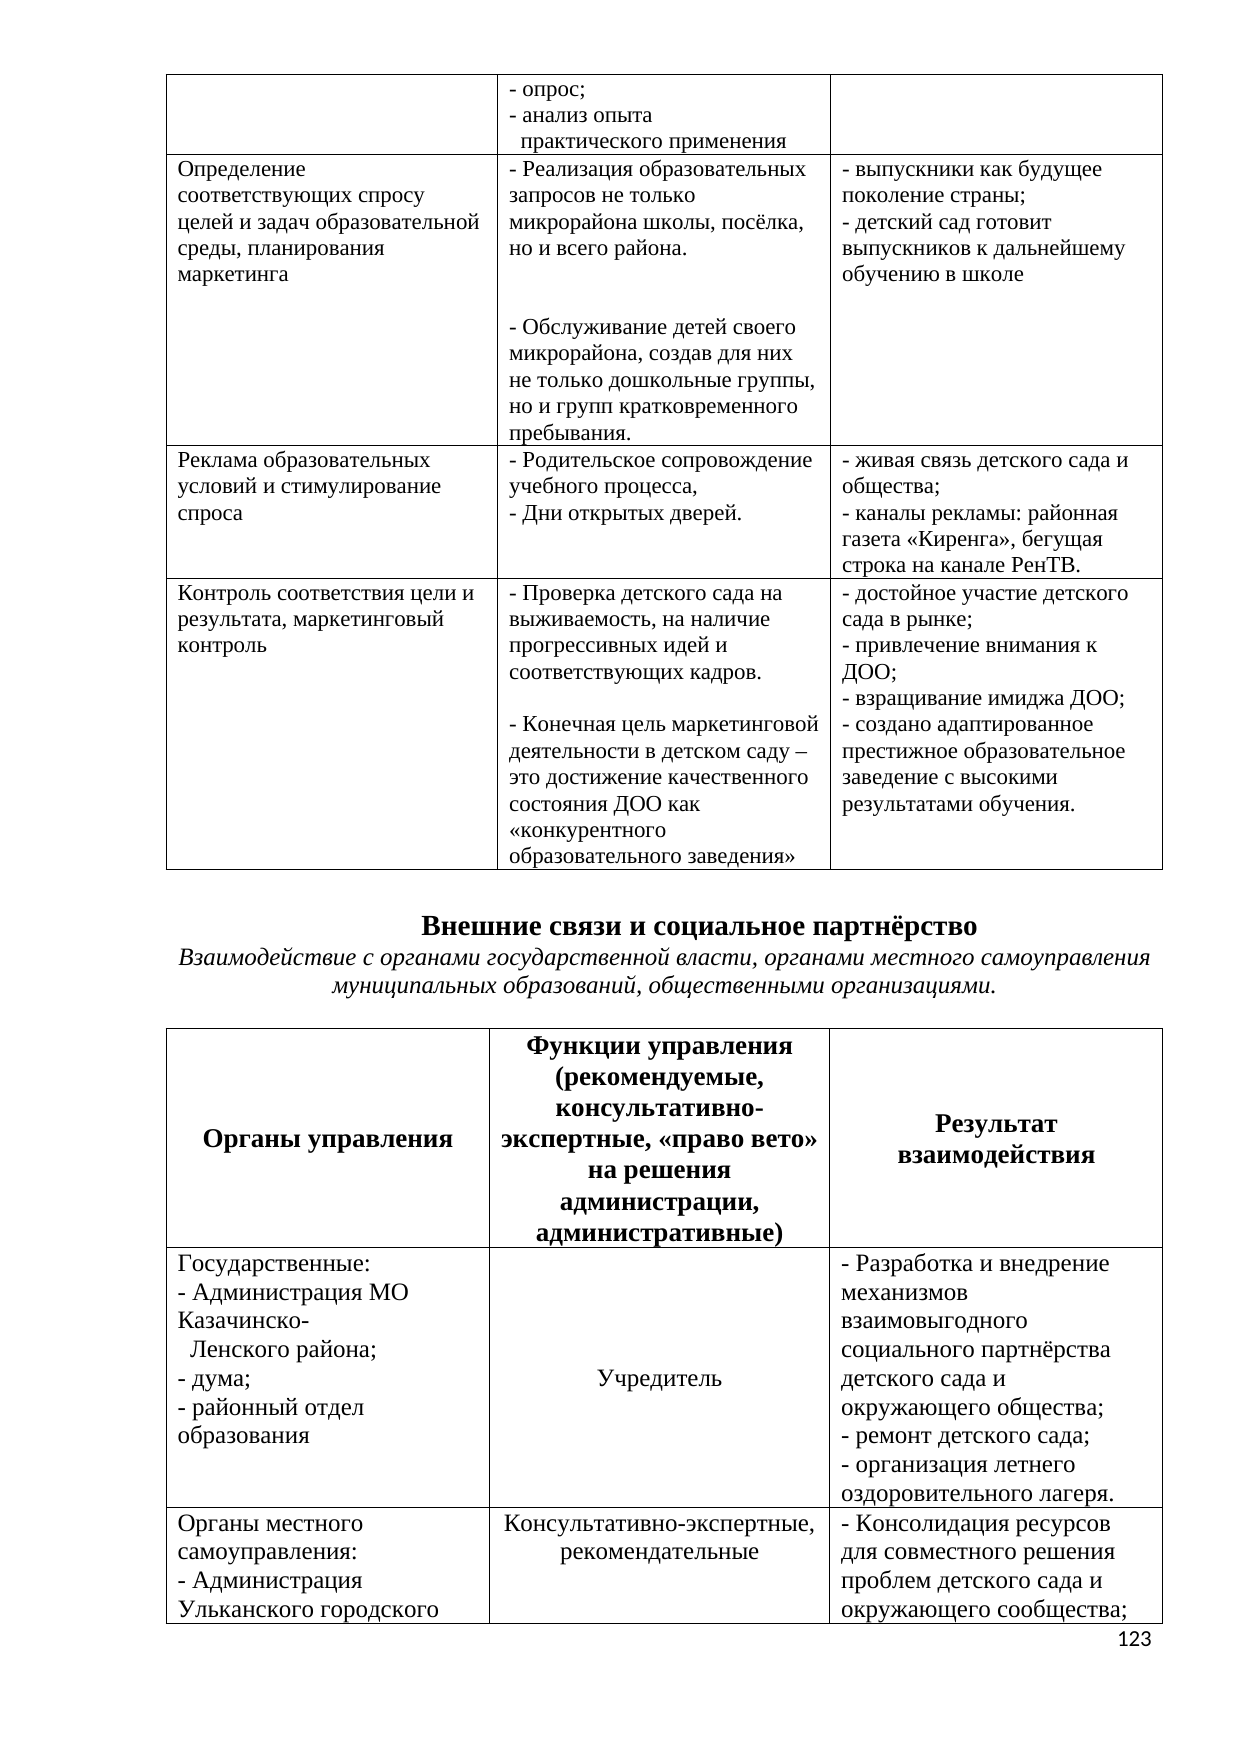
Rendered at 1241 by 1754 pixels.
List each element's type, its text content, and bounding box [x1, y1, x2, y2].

list Внешние связи и социальное партнёрство [247, 908, 1152, 942]
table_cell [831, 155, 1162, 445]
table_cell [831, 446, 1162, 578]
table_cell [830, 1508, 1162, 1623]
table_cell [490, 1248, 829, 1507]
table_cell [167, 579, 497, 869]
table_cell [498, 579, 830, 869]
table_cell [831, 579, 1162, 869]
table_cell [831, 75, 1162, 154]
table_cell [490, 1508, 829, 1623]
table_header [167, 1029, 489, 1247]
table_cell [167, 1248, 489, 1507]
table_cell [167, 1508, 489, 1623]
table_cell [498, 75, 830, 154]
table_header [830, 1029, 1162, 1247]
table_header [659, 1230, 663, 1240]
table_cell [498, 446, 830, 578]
text Взаимодействие с органами государственной власти, органами местного самоуправления муниципальных образований, общественными организациями. [177, 942, 1152, 999]
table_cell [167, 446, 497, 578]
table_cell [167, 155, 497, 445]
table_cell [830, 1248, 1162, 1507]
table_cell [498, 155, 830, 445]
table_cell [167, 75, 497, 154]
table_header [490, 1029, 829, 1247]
